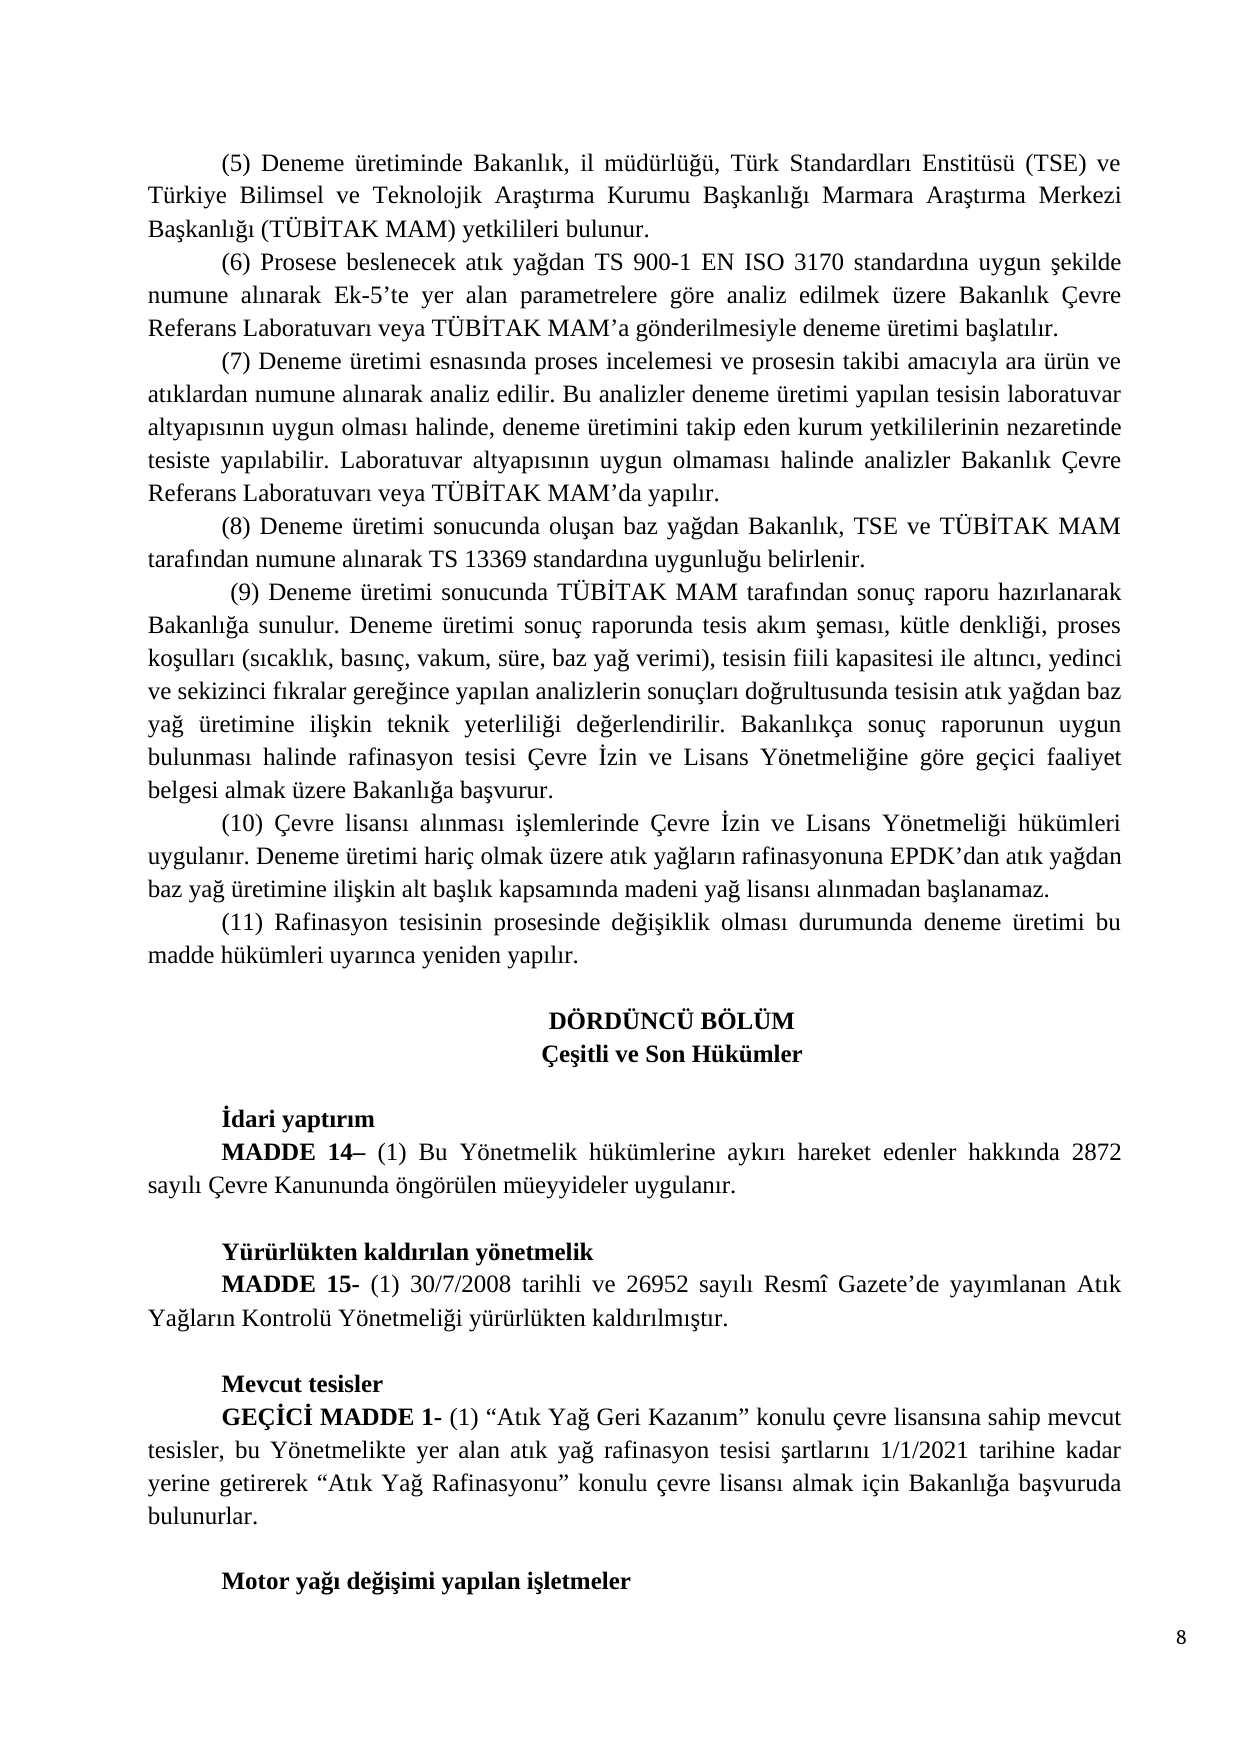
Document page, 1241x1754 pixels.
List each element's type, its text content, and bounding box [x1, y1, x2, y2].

text MADDE 15- (1) 30/7/2008 tarihli ve 26952 sayılı Resmî Gazete’de yayımlanan Atık Yağların Kontrolü Yönetmeliği yürürlükten kaldırılmıştır. [148, 1269, 1122, 1331]
text (8) Deneme üretimi sonucunda oluşan baz yağdan Bakanlık, TSE ve TÜBİTAK MAM tarafından numune alınarak TS 13369 standardına uygunluğu belirlenir. [148, 511, 1122, 573]
text Motor yağı değişimi yapılan işletmeler [148, 1566, 1122, 1595]
text GEÇİCİ MADDE 1- (1) “Atık Yağ Geri Kazanım” konulu çevre lisansına sahip mevcut tesisler, bu Yönetmelikte yer alan atık yağ rafinasyon tesisi şartlarını 1/1/2021 tarihine kadar yerine getirerek “Atık Yağ Rafinasyonu” konulu çevre lisansı almak için Bakanlığa başvuruda bulunurlar. [148, 1402, 1122, 1529]
text Yürürlükten kaldırılan yönetmelik [148, 1237, 1122, 1265]
text Mevcut tesisler [148, 1369, 1122, 1397]
text (10) Çevre lisansı alınması işlemlerinde Çevre İzin ve Lisans Yönetmeliği hükümleri uygulanır. Deneme üretimi hariç olmak üzere atık yağların rafinasyonuna EPDK’dan atık yağdan baz yağ üretimine ilişkin alt başlık kapsamında madeni yağ lisansı alınmadan başlanamaz. [148, 808, 1122, 903]
text (7) Deneme üretimi esnasında proses incelemesi ve prosesin takibi amacıyla ara ürün ve atıklardan numune alınarak analiz edilir. Bu analizler deneme üretimi yapılan tesisin laboratuvar altyapısının uygun olması halinde, deneme üretimini takip eden kurum yetkililerinin nezaretinde tesiste yapılabilir. Laboratuvar altyapısının uygun olmaması halinde analizler Bakanlık Çevre Referans Laboratuvarı veya TÜBİTAK MAM’da yapılır. [148, 346, 1122, 507]
text (5) Deneme üretiminde Bakanlık, il müdürlüğü, Türk Standardları Enstitüsü (TSE) ve Türkiye Bilimsel ve Teknolojik Araştırma Kurumu Başkanlığı Marmara Araştırma Merkezi Başkanlığı (TÜBİTAK MAM) yetkilileri bulunur. [148, 148, 1122, 242]
text (6) Prosese beslenecek atık yağdan TS 900-1 EN ISO 3170 standardına uygun şekilde numune alınarak Ek-5’te yer alan parametrelere göre analiz edilmek üzere Bakanlık Çevre Referans Laboratuvarı veya TÜBİTAK MAM’a gönderilmesiyle deneme üretimi başlatılır. [148, 247, 1122, 341]
text (9) Deneme üretimi sonucunda TÜBİTAK MAM tarafından sonuç raporu hazırlanarak Bakanlığa sunulur. Deneme üretimi sonuç raporunda tesis akım şeması, kütle denkliği, proses koşulları (sıcaklık, basınç, vakum, süre, baz yağ verimi), tesisin fiili kapasitesi ile altıncı, yedinci ve sekizinci fıkralar gereğince yapılan analizlerin sonuçları doğrultusunda tesisin atık yağdan baz yağ üretimine ilişkin teknik yeterliliği değerlendirilir. Bakanlıkça sonuç raporunun uygun bulunması halinde rafinasyon tesisi Çevre İzin ve Lisans Yönetmeliğine göre geçici faaliyet belgesi almak üzere Bakanlığa başvurur. [148, 577, 1122, 804]
text (11) Rafinasyon tesisinin prosesinde değişiklik olması durumunda deneme üretimi bu madde hükümleri uyarınca yeniden yapılır. [148, 907, 1122, 969]
subtitle Çeşitli ve Son Hükümler [148, 1039, 1122, 1068]
text MADDE 14– (1) Bu Yönetmelik hükümlerine aykırı hareket edenler hakkında 2872 sayılı Çevre Kanununda öngörülen müeyyideler uygulanır. [148, 1137, 1122, 1199]
subtitle DÖRDÜNCÜ BÖLÜM [148, 1006, 1122, 1035]
text İdari yaptırım [148, 1104, 1122, 1133]
